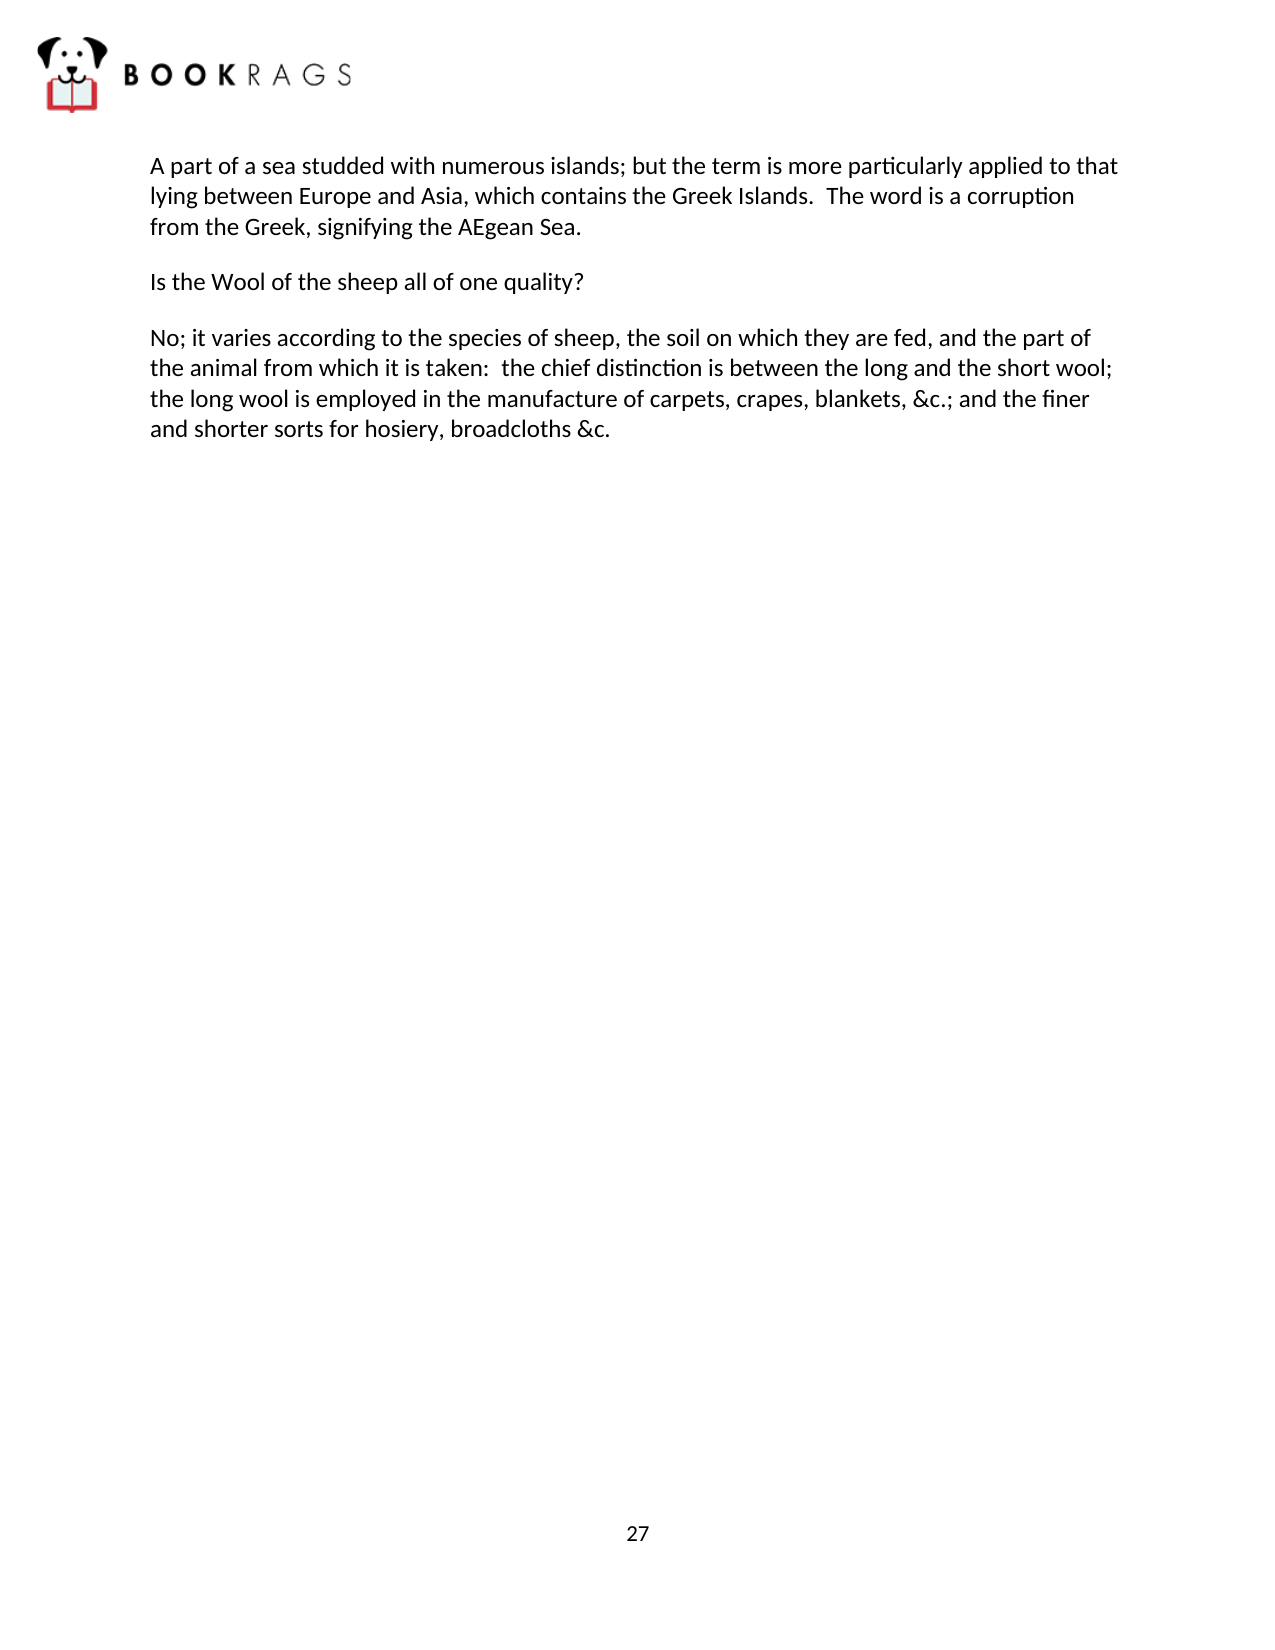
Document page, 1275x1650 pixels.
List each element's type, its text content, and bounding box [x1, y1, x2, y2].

text A part of a sea studded with numerous islands; but the term is more particularly applied to that lying between Europe and Asia, which contains the Greek Islands. The word is a corruption from the Greek, signifying the AEgean Sea. [150, 150, 1125, 242]
picture [37, 37, 351, 113]
text No; it varies according to the species of sheep, the soil on which they are fed, and the part of the animal from which it is taken: the chief distinction is between the long and the short wool; the long wool is employed in the manufacture of carpets, crapes, blankets, &c.; and the finer and shorter sorts for hosiery, broadcloths &c. [150, 322, 1125, 444]
text Is the Wool of the sheep all of one quality? [150, 267, 1125, 297]
